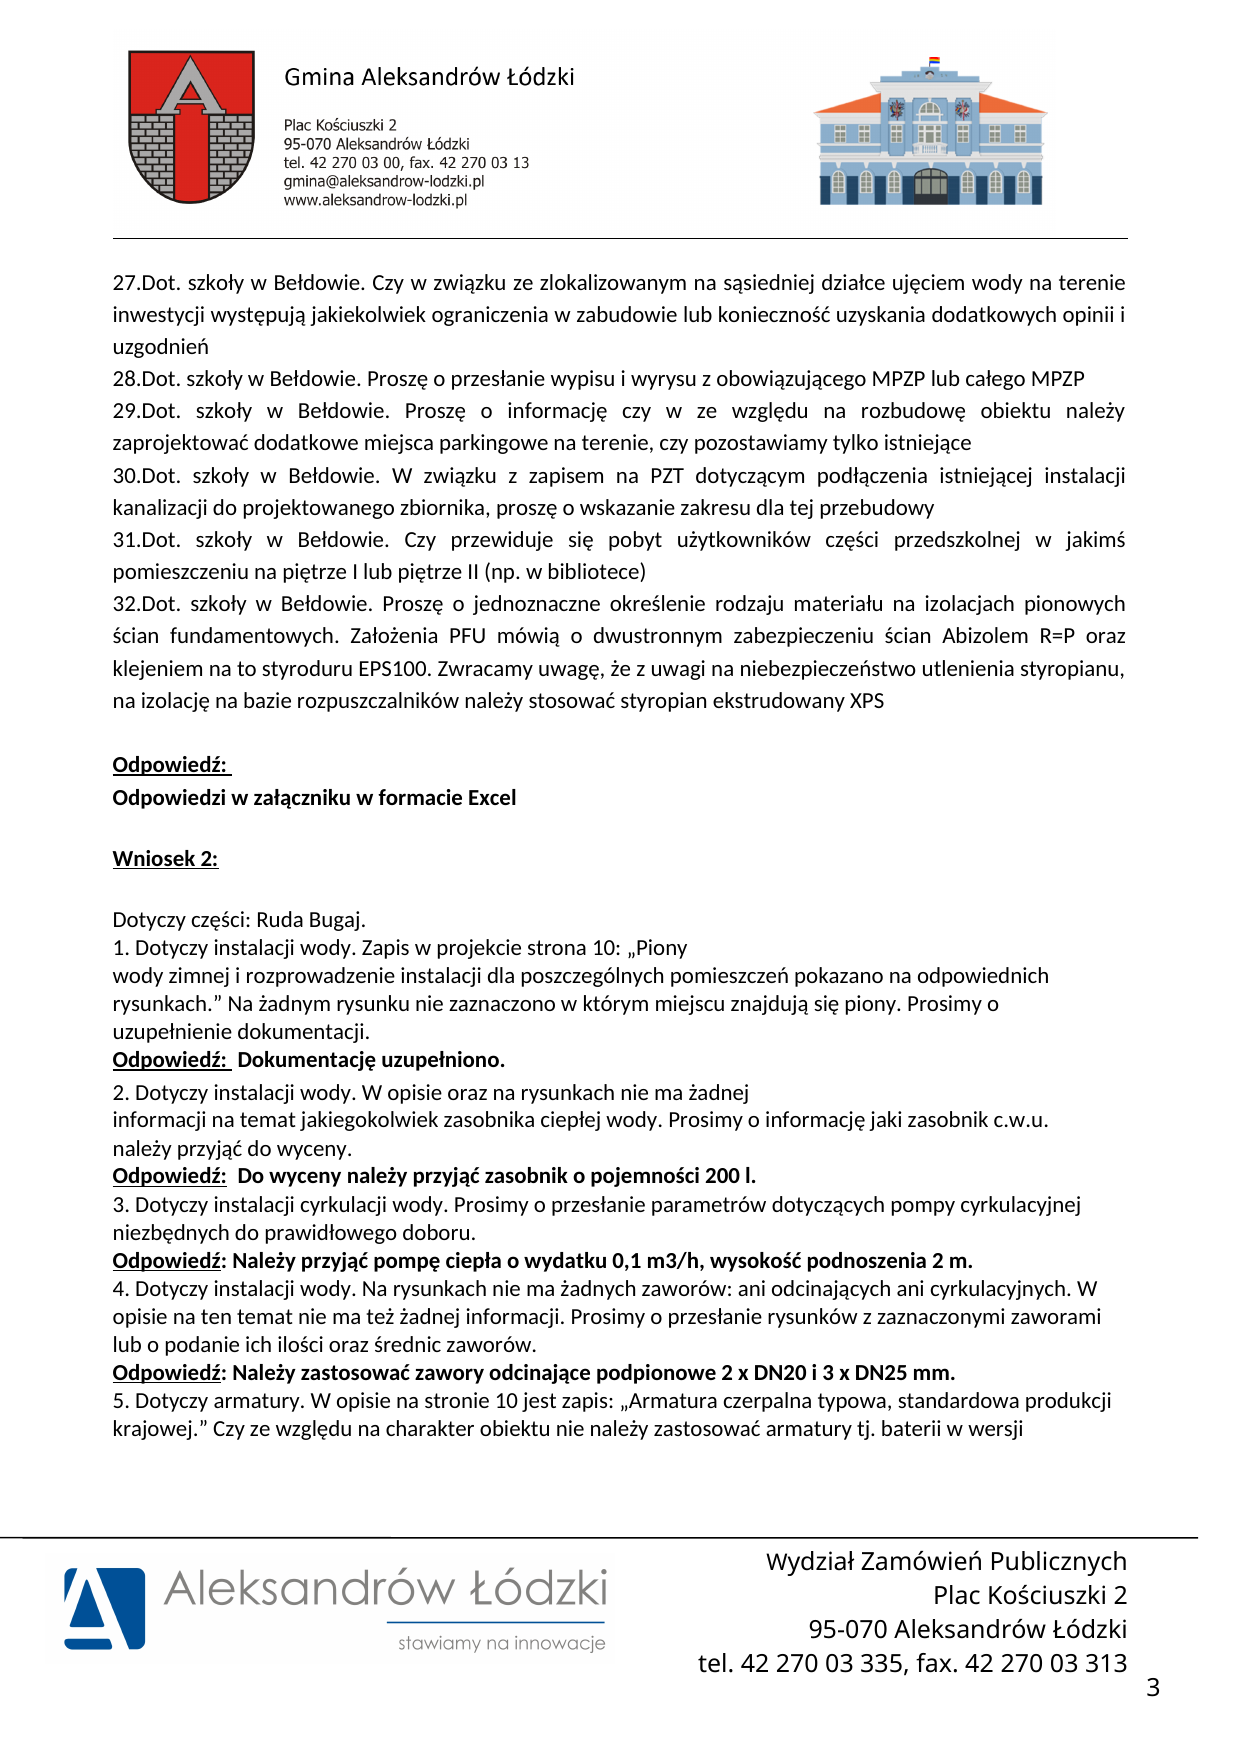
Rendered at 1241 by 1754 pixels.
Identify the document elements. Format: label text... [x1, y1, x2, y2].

text Odpowiedź: Do wyceny należy przyjąć zasobnik o pojemności 200 l. [112, 1162, 1128, 1190]
text 3. Dotyczy instalacji cyrkulacji wody. Prosimy o przesłanie parametrów dotyczących pompy cyrkulacyjnej niezbędnych do prawidłowego doboru. [112, 1190, 1128, 1246]
text 31.Dot. szkoły w Bełdowie. Czy przewiduje się pobyt użytkowników części przedszkolnej w jakimś pomieszczeniu na piętrze I lub piętrze II (np. w bibliotece) [112, 525, 1128, 585]
text Odpowiedź: Należy przyjąć pompę ciepła o wydatku 0,1 m3/h, wysokość podnoszenia 2 m. [112, 1246, 1128, 1274]
text 1. Dotyczy instalacji wody. Zapis w projekcie strona 10: „Piony [112, 933, 1128, 961]
text 30.Dot. szkoły w Bełdowie. W związku z zapisem na PZT dotyczącym podłączenia istniejącej instalacji kanalizacji do projektowanego zbiornika, proszę o wskazanie zakresu dla tej przebudowy [112, 461, 1128, 521]
text Odpowiedź: Dokumentację uzupełniono. [112, 1045, 1128, 1073]
text uzupełnienie dokumentacji. [112, 1017, 1128, 1045]
text 2. Dotyczy instalacji wody. W opisie oraz na rysunkach nie ma żadnej [112, 1078, 1128, 1106]
text rysunkach.” Na żadnym rysunku nie zaznaczono w którym miejscu znajdują się piony. Prosimy o [112, 989, 1128, 1017]
picture [44, 1553, 615, 1664]
text 28.Dot. szkoły w Bełdowie. Proszę o przesłanie wypisu i wyrysu z obowiązującego MPZP lub całego MPZP [112, 364, 1128, 392]
text 29.Dot. szkoły w Bełdowie. Proszę o informację czy w ze względu na rozbudowę obiektu należy zaprojektować dodatkowe miejsca parkingowe na terenie, czy pozostawiamy tylko istniejące [112, 396, 1128, 457]
text 32.Dot. szkoły w Bełdowie. Proszę o jednoznaczne określenie rodzaju materiału na izolacjach pionowych ścian fundamentowych. Założenia PFU mówią o dwustronnym zabezpieczeniu ścian Abizolem R=P oraz klejeniem na to styroduru EPS100. Zwracamy uwagę, że z uwagi na niebezpieczeństwo utlenienia styropianu, na izolację na bazie rozpuszczalników należy stosować styropian ekstrudowany XPS [112, 589, 1128, 714]
text Odpowiedzi w załączniku w formacie Excel [112, 783, 1128, 811]
text Dotyczy części: Ruda Bugaj. [112, 905, 1128, 933]
text informacji na temat jakiegokolwiek zasobnika ciepłej wody. Prosimy o informację jaki zasobnik c.w.u. [112, 1106, 1128, 1134]
text wody zimnej i rozprowadzenie instalacji dla poszczególnych pomieszczeń pokazano na odpowiednich [112, 961, 1128, 989]
text należy przyjąć do wyceny. [112, 1134, 1128, 1162]
text 4. Dotyczy instalacji wody. Na rysunkach nie ma żadnych zaworów: ani odcinających ani cyrkulacyjnych. W opisie na ten temat nie ma też żadnej informacji. Prosimy o przesłanie rysunków z zaznaczonymi zaworami lub o podanie ich ilości oraz średnic zaworów. [112, 1274, 1128, 1358]
text Wniosek 2: [112, 844, 1128, 872]
text 27.Dot. szkoły w Bełdowie. Czy w związku ze zlokalizowanym na sąsiedniej działce ujęciem wody na terenie inwestycji występują jakiekolwiek ograniczenia w zabudowie lub konieczność uzyskania dodatkowych opinii i uzgodnień [112, 268, 1128, 360]
picture [112, 29, 1057, 236]
text Odpowiedź: Należy zastosować zawory odcinające podpionowe 2 x DN20 i 3 x DN25 mm. [112, 1358, 1128, 1386]
text Odpowiedź: [112, 750, 1128, 778]
